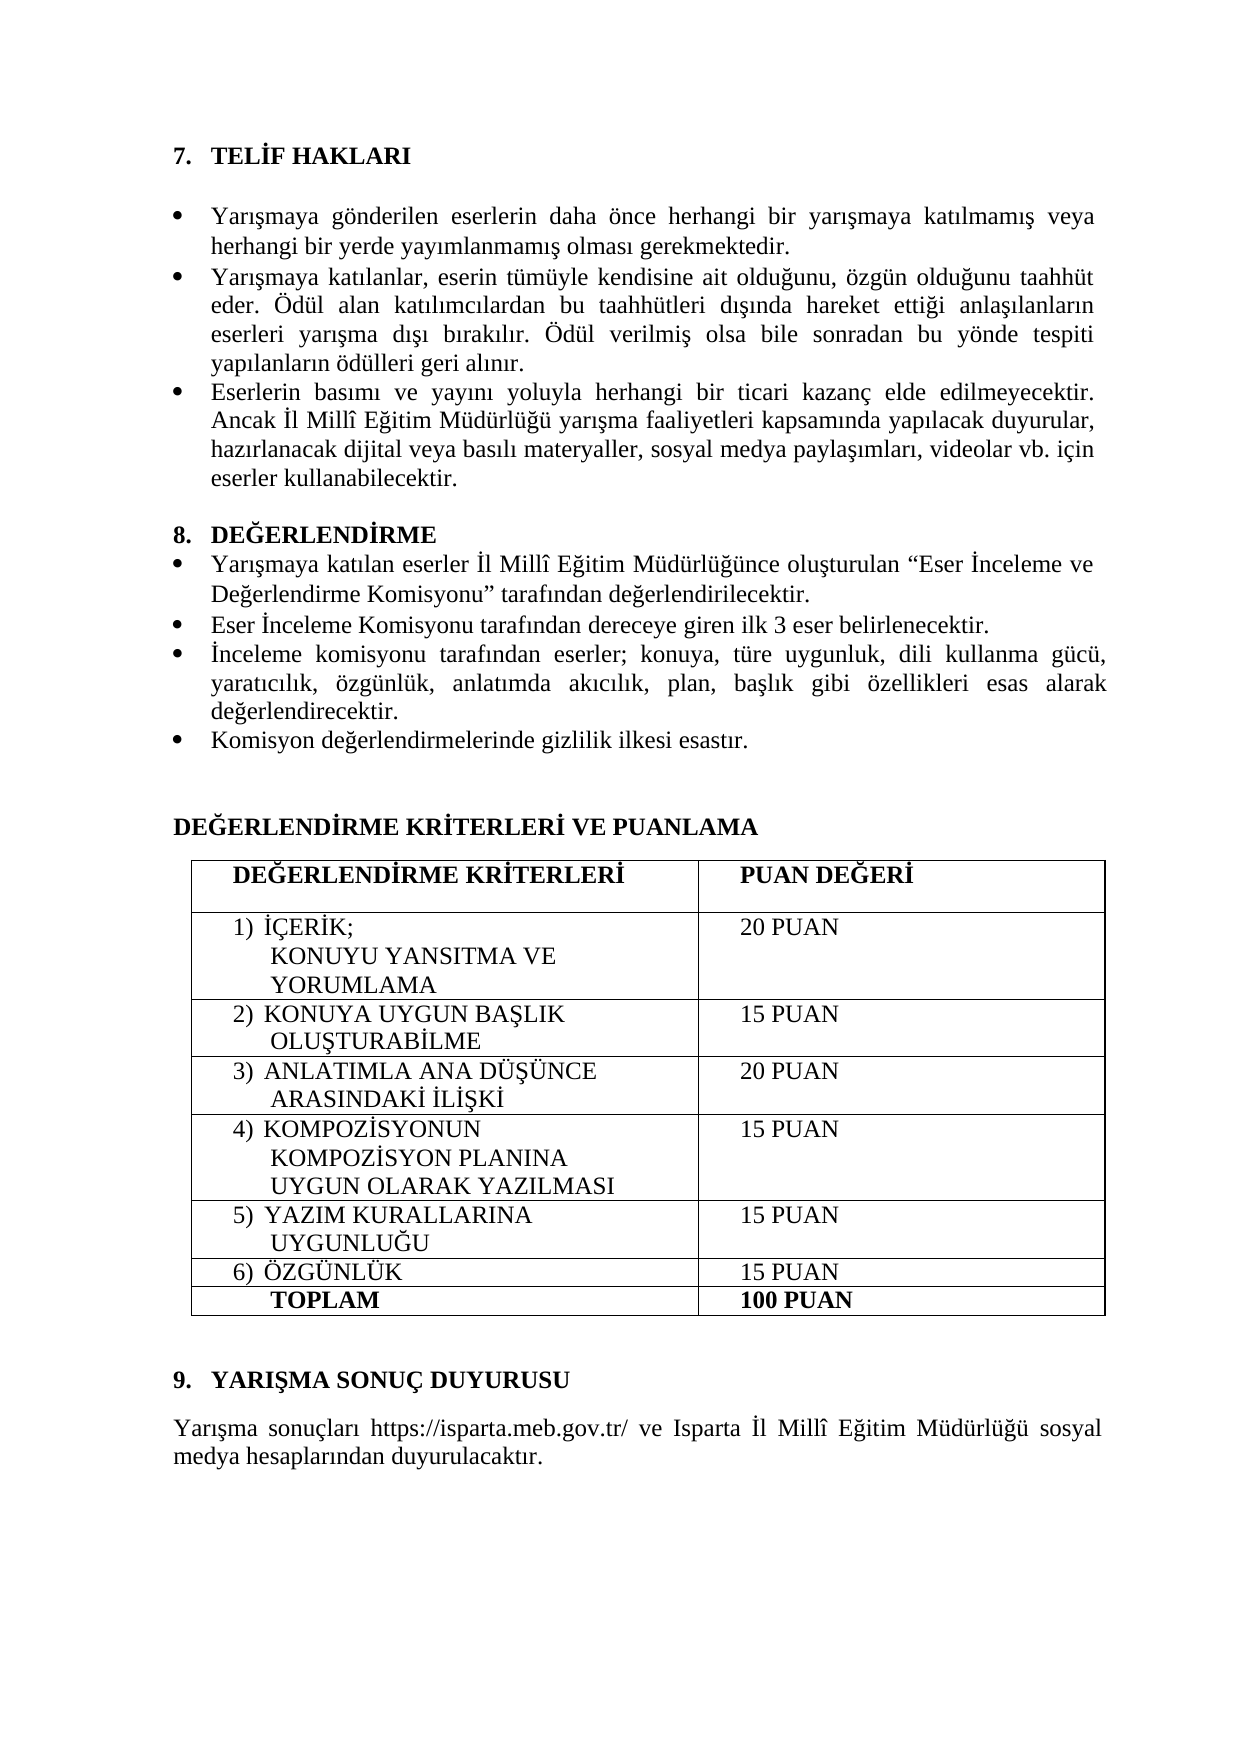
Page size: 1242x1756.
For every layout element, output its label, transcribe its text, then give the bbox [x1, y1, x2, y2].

list İnceleme komisyonu tarafından eserler; konuya, türe uygunluk, dili kullanma gücü, yaratıcılık, özgünlük, anlatımda akıcılık, plan, başlık gibi özellikleri esas alarak değerlendirecektir. [173, 640, 1107, 725]
table_cell 5) YAZIM KURALLARINA UYGUNLUĞU [192, 1201, 698, 1258]
list Yarışmaya katılanlar, eserin tümüyle kendisine ait olduğunu, özgün olduğunu taahhüt eder. Ödül alan katılımcılardan bu taahhütleri dışında hareket ettiği anlaşılanların eserleri yarışma dışı bırakılır. Ödül verilmiş olsa bile sonradan bu yönde tespiti yapılanların ödülleri geri alınır. [173, 262, 1095, 377]
table_cell 15 PUAN [699, 1201, 1104, 1258]
table_header DEĞERLENDİRME KRİTERLERİ [192, 861, 698, 912]
table_cell TOPLAM [192, 1287, 698, 1315]
table_cell 3) ANLATIMLA ANA DÜŞÜNCE ARASINDAKİ İLİŞKİ [192, 1057, 698, 1114]
table_cell 20 PUAN [699, 1057, 1104, 1114]
text Yarışma sonuçları https://isparta.meb.gov.tr/ ve Isparta İl Millî Eğitim Müdürlüğü sosyal medya hesaplarından duyurulacaktır. [173, 1413, 1119, 1470]
list Komisyon değerlendirmelerinde gizlilik ilkesi esastır. [173, 725, 1119, 754]
list Yarışmaya gönderilen eserlerin daha önce herhangi bir yarışmaya katılmamış veya herhangi bir yerde yayımlanmamış olması gerekmektedir. [173, 201, 1094, 260]
subtitle TELİF HAKLARI [173, 141, 1119, 170]
table_cell 4) KOMPOZİSYONUN KOMPOZİSYON PLANINA UYGUN OLARAK YAZILMASI [192, 1115, 698, 1200]
table_cell 15 PUAN [699, 1000, 1104, 1056]
table_cell 15 PUAN [699, 1259, 1104, 1286]
table_cell 100 PUAN [699, 1287, 1104, 1315]
subtitle DEĞERLENDİRME [173, 521, 1119, 549]
list YARIŞMA SONUÇ DUYURUSU [173, 1366, 1119, 1394]
list Eser İnceleme Komisyonu tarafından dereceye giren ilk 3 eser belirlenecektir. [173, 609, 1119, 640]
table_cell 1) İÇERİK; KONUYU YANSITMA VE YORUMLAMA [192, 913, 698, 999]
list Eserlerin basımı ve yayını yoluyla herhangi bir ticari kazanç elde edilmeyecektir. Ancak İl Millî Eğitim Müdürlüğü yarışma faaliyetleri kapsamında yapılacak duyurular, hazırlanacak dijital veya basılı materyaller, sosyal medya paylaşımları, videolar vb. için eserler kullanabilecektir. [173, 377, 1095, 492]
table_header PUAN DEĞERİ [699, 861, 1104, 912]
list Yarışmaya katılan eserler İl Millî Eğitim Müdürlüğünce oluşturulan “Eser İnceleme ve Değerlendirme Komisyonu” tarafından değerlendirilecektir. [173, 549, 1095, 608]
table_cell 20 PUAN [699, 913, 1104, 999]
table_cell 6) ÖZGÜNLÜK [192, 1259, 698, 1286]
subtitle DEĞERLENDİRME KRİTERLERİ VE PUANLAMA [173, 812, 1119, 840]
table_cell 2) KONUYA UYGUN BAŞLIK OLUŞTURABİLME [192, 1000, 698, 1056]
table_cell 15 PUAN [699, 1115, 1104, 1200]
